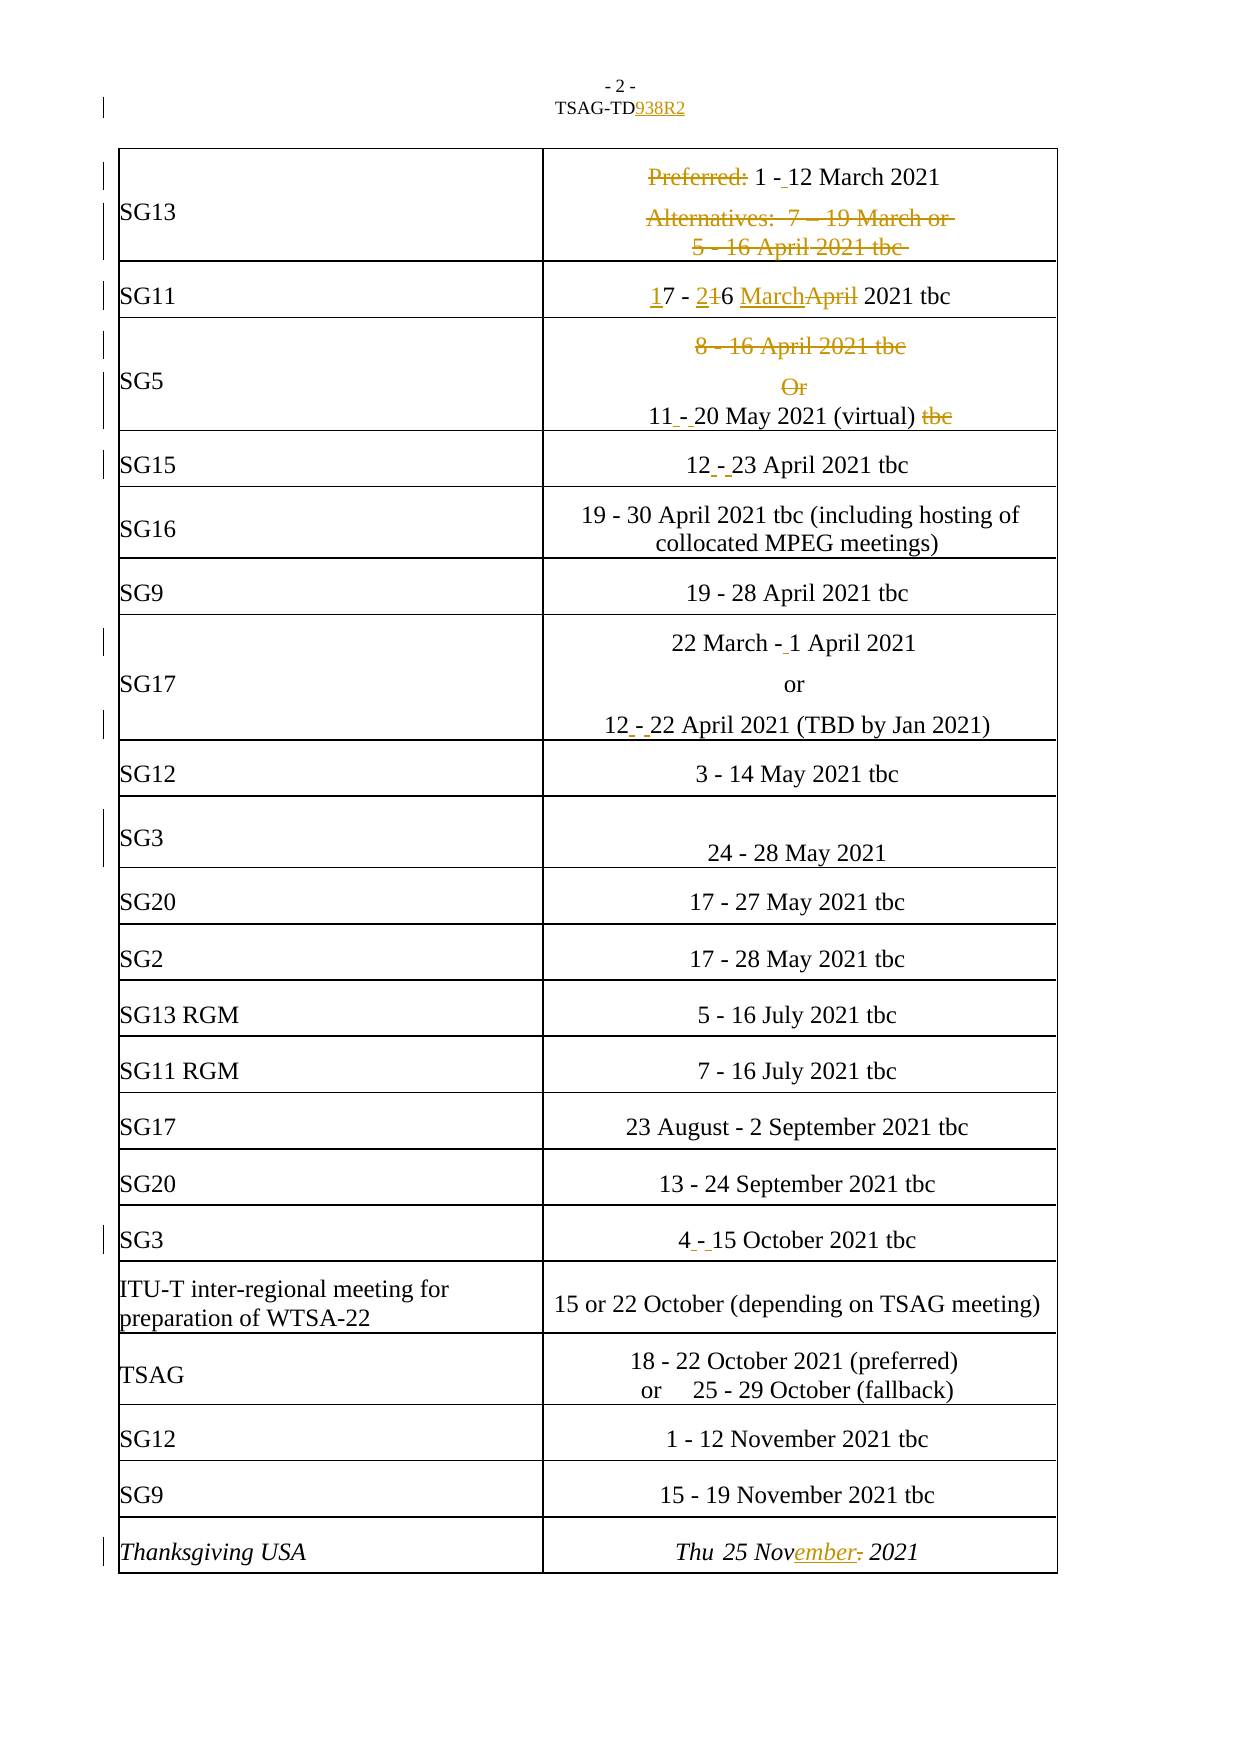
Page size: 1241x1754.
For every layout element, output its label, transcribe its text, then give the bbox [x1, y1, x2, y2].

table_cell SG20 [120, 868, 542, 923]
table_cell 15 - 19 November 2021 tbc [544, 1460, 1057, 1516]
table_cell 13 - 24 September 2021 tbc [544, 1148, 1057, 1204]
table_cell 18 - 22 October 2021 (preferred) or 25 - 29 October (fallback) [544, 1332, 1057, 1403]
table_cell SG3 [120, 797, 542, 867]
table_cell SG13 [120, 149, 542, 260]
table_cell SG16 [120, 487, 542, 557]
table_cell SG3 [120, 1206, 542, 1260]
table_cell 19 - 28 April 2021 tbc [544, 557, 1057, 613]
table_cell TSAG [120, 1334, 542, 1403]
table_cell SG17 [120, 615, 542, 739]
table_cell 4-15 October 2021 tbc [544, 1204, 1057, 1260]
table_cell Thanksgiving USA [120, 1518, 542, 1572]
table_cell 24 - 28 May 2021 [544, 795, 1057, 867]
table_cell SG9 [120, 559, 542, 613]
table_cell SG13 RGM [120, 981, 542, 1035]
table_cell 1 -12 March 2021 [544, 149, 1057, 260]
table_cell SG12 [120, 1405, 542, 1460]
table_cell 12-23 April 2021 tbc [544, 430, 1057, 486]
table_cell 3 - 14 May 2021 tbc [544, 739, 1057, 795]
table_cell 15 or 22 October (depending on TSAG meeting) [544, 1260, 1057, 1332]
table_cell SG11 RGM [120, 1037, 542, 1092]
table_cell 1 - 12 November 2021 tbc [544, 1404, 1057, 1460]
table_cell SG20 [120, 1150, 542, 1204]
table_cell 17 - 28 May 2021 tbc [544, 923, 1057, 979]
table_cell SG2 [120, 925, 542, 979]
table_cell ITU-T inter-regional meeting for preparation of WTSA-22 [120, 1262, 542, 1332]
table_cell 23 August - 2 September 2021 tbc [544, 1092, 1057, 1148]
table_cell SG17 [120, 1093, 542, 1148]
table_cell SG11 [120, 262, 542, 317]
table_cell 7 - 16 July 2021 tbc [544, 1035, 1057, 1092]
table_cell SG15 [120, 431, 542, 486]
table_cell SG5 [120, 318, 542, 429]
table_cell 7 - 6 2021 tbc [544, 260, 1057, 317]
table_cell SG9 [120, 1461, 542, 1516]
table_cell 17 - 27 May 2021 tbc [544, 867, 1057, 923]
table_cell 22 March -1 April 2021 or 12-22 April 2021 (TBD by Jan 2021) [544, 614, 1057, 739]
table_cell SG12 [120, 741, 542, 795]
table_cell 19 - 30 April 2021 tbc (including hosting of collocated MPEG meetings) [544, 486, 1057, 557]
table_cell 5 - 16 July 2021 tbc [544, 979, 1057, 1035]
table_cell Thu 25 Nov 2021 [544, 1516, 1057, 1572]
table_cell 11-20 May 2021 (virtual) [544, 317, 1057, 429]
